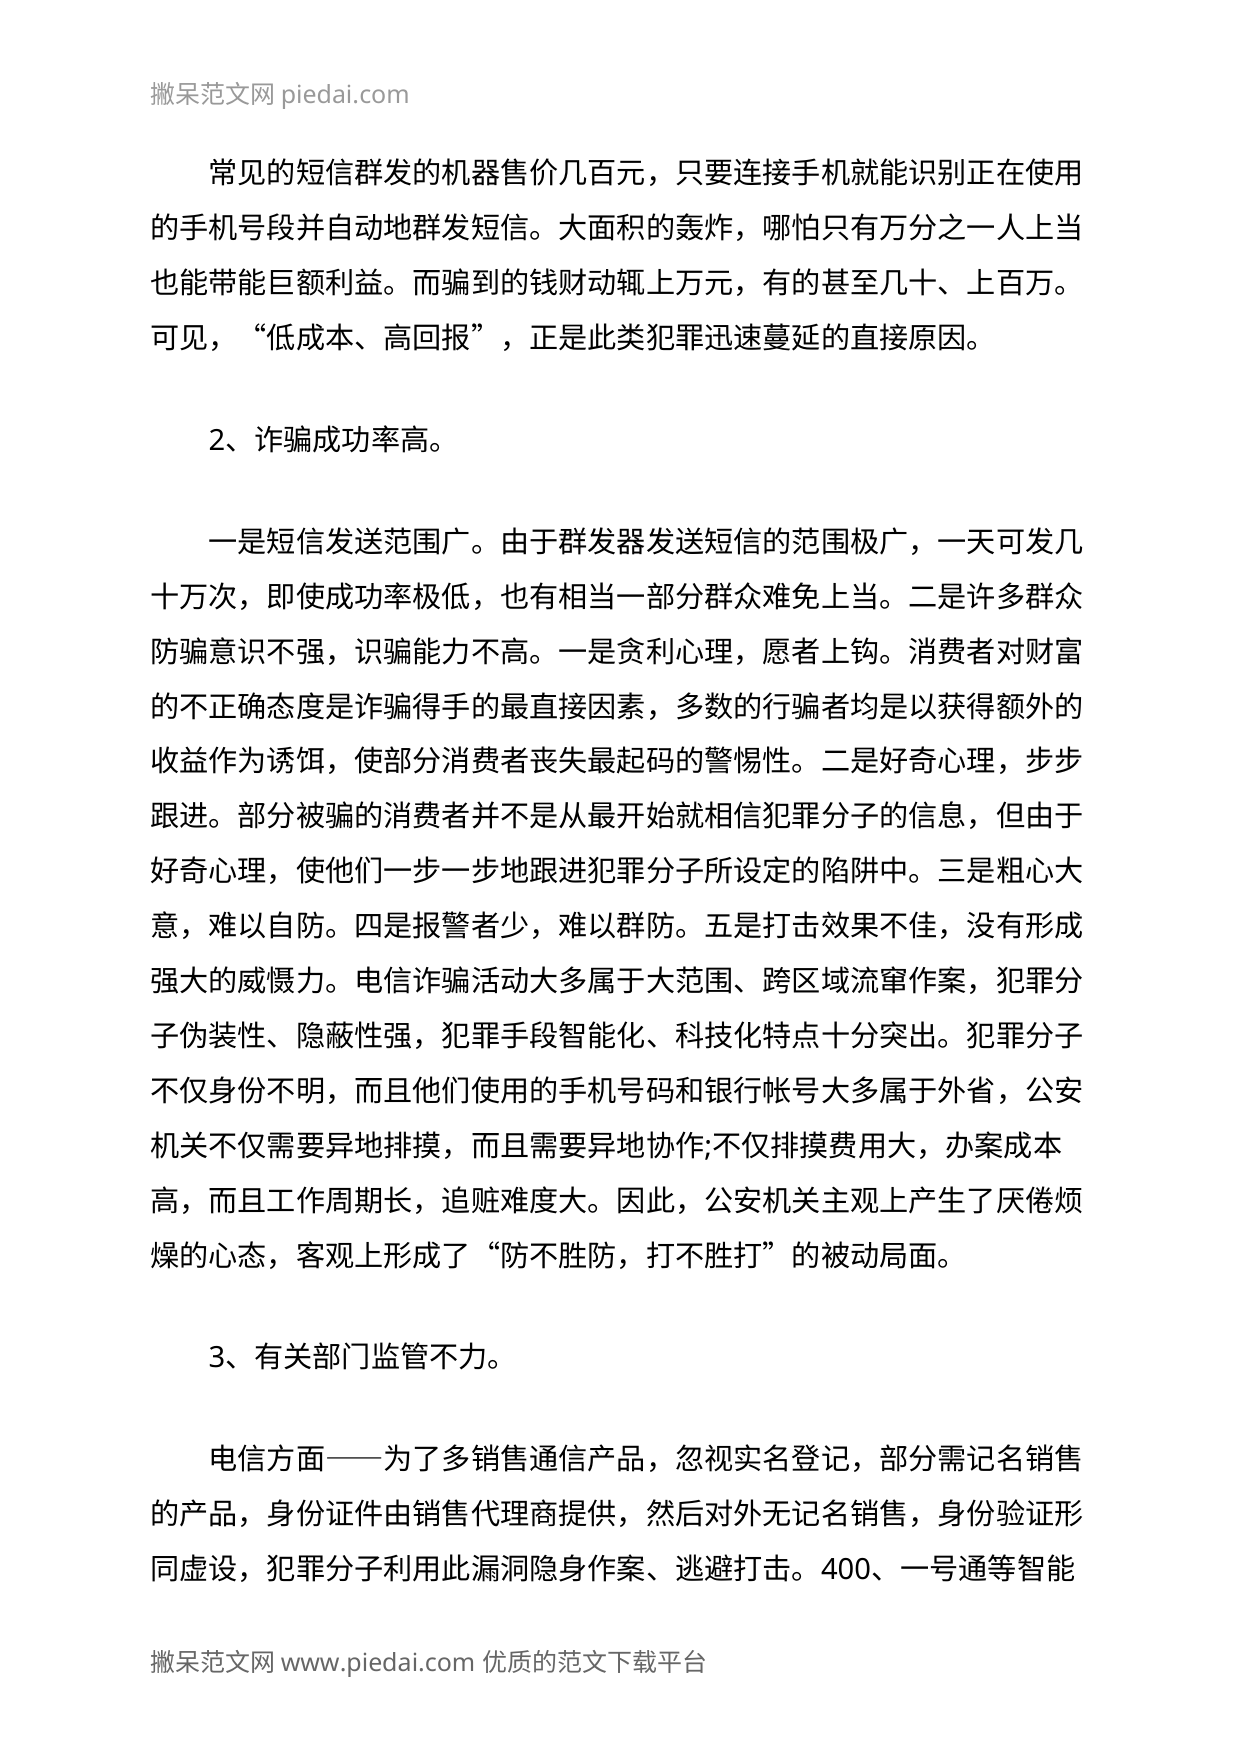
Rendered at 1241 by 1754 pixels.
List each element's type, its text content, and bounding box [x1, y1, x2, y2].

text 一是短信发送范围广。由于群发器发送短信的范围极广，一天可发几十万次，即使成功率极低，也有相当一部分群众难免上当。二是许多群众防骗意识不强，识骗能力不高。一是贪利心理，愿者上钩。消费者对财富的不正确态度是诈骗得手的最直接因素，多数的行骗者均是以获得额外的收益作为诱饵，使部分消费者丧失最起码的警惕性。二是好奇心理，步步跟进。部分被骗的消费者并不是从最开始就相信犯罪分子的信息，但由于好奇心理，使他们一步一步地跟进犯罪分子所设定的陷阱中。三是粗心大意，难以自防。四是报警者少，难以群防。五是打击效果不佳，没有形成强大的威慑力。电信诈骗活动大多属于大范围、跨区域流窜作案，犯罪分子伪装性、隐蔽性强，犯罪手段智能化、科技化特点十分突出。犯罪分子不仅身份不明，而且他们使用的手机号码和银行帐号大多属于外省，公安机关不仅需要异地排摸，而且需要异地协作;不仅排摸费用大，办案成本高，而且工作周期长，追赃难度大。因此，公安机关主观上产生了厌倦烦燥的心态，客观上形成了“防不胜防，打不胜打”的被动局面。 [150, 518, 1090, 1274]
text 常见的短信群发的机器售价几百元，只要连接手机就能识别正在使用的手机号段并自动地群发短信。大面积的轰炸，哪怕只有万分之一人上当也能带能巨额利益。而骗到的钱财动辄上万元，有的甚至几十、上百万。可见，“低成本、高回报”，正是此类犯罪迅速蔓延的直接原因。 [150, 150, 1090, 357]
text 2、诈骗成功率高。 [150, 416, 1090, 459]
text 3、有关部门监管不力。 [150, 1334, 1090, 1376]
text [150, 1436, 1090, 1588]
